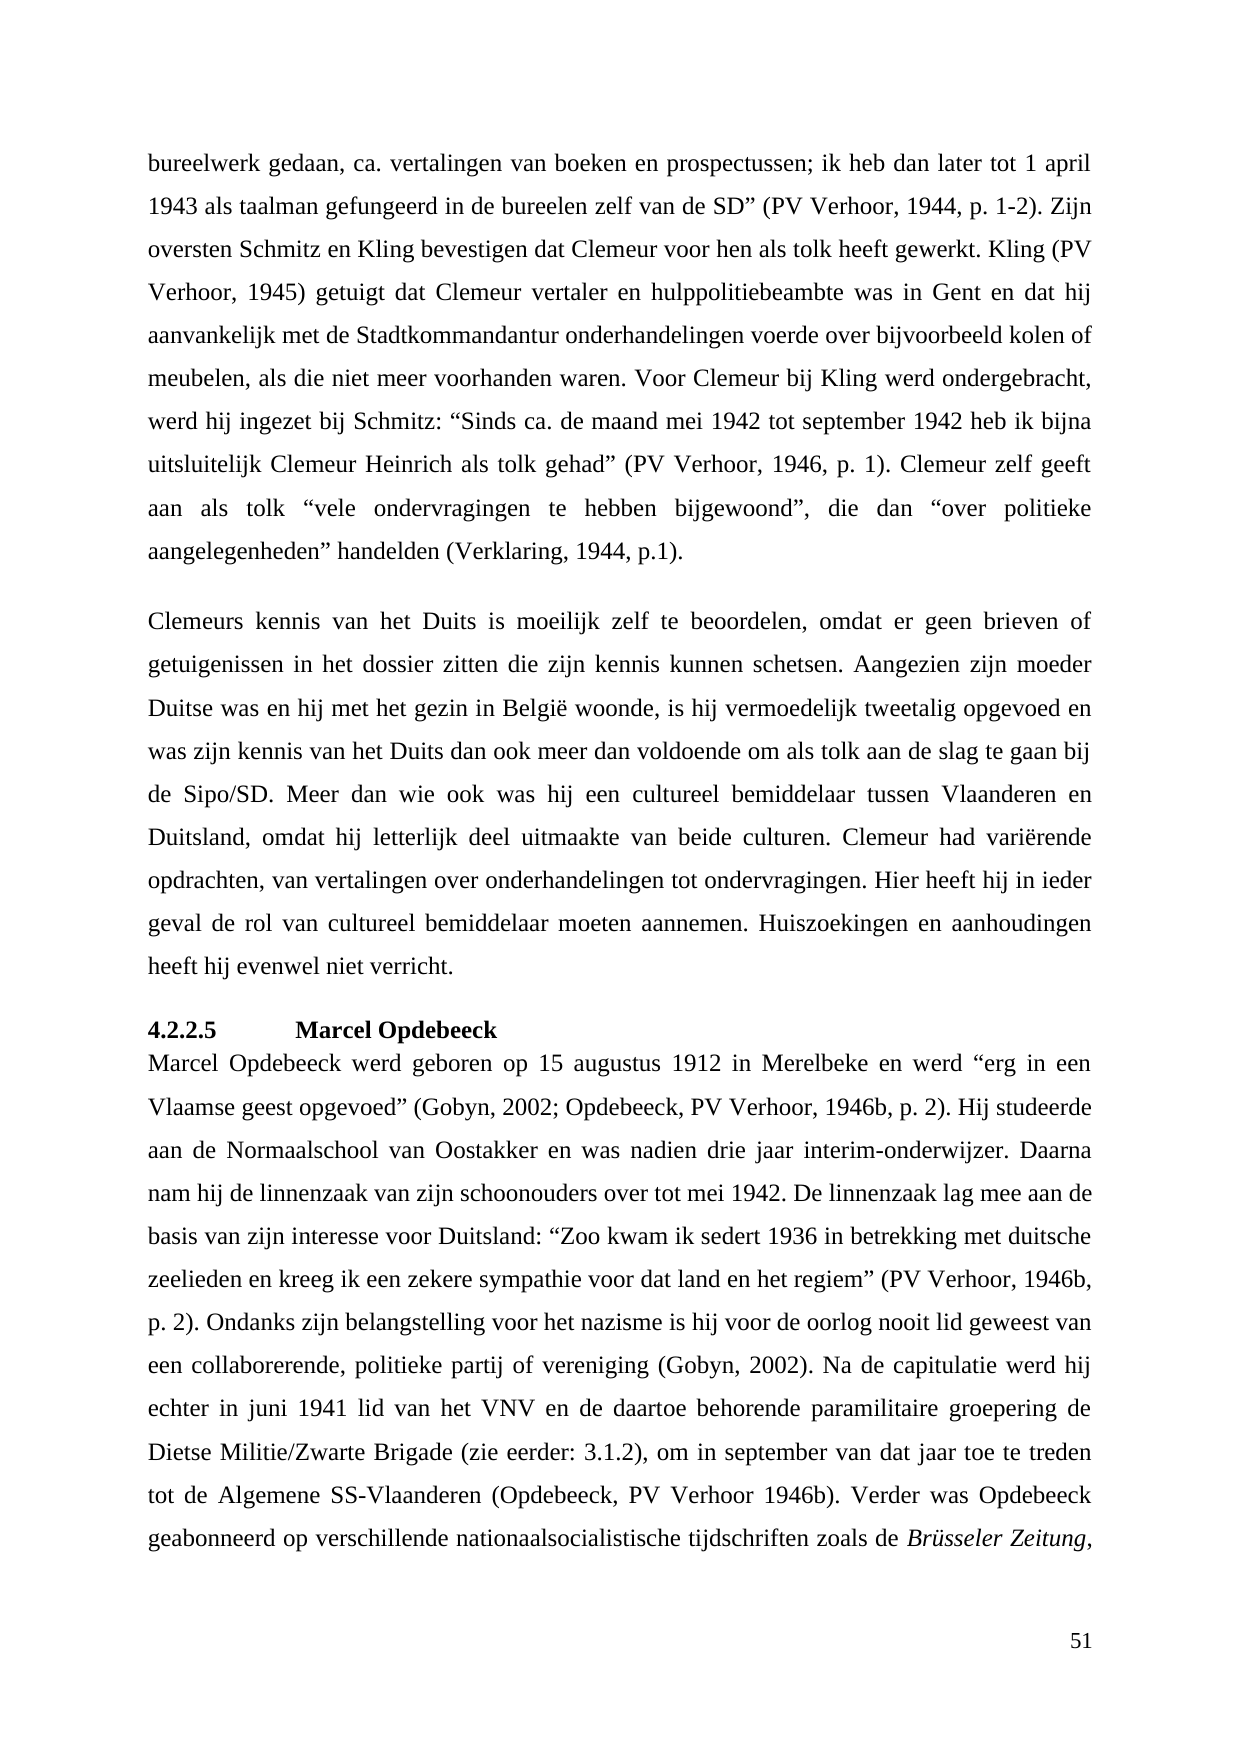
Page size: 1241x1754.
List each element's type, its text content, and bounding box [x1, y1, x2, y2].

text Clemeurs kennis van het Duits is moeilijk zelf te beoordelen, omdat er geen brieven of getuigenissen in het dossier zitten die zijn kennis kunnen schetsen. Aangezien zijn moeder Duitse was en hij met het gezin in België woonde, is hij vermoedelijk tweetalig opgevoed en was zijn kennis van het Duits dan ook meer dan voldoende om als tolk aan de slag te gaan bij de Sipo/SD. Meer dan wie ook was hij een cultureel bemiddelaar tussen Vlaanderen en Duitsland, omdat hij letterlijk deel uitmaakte van beide culturen. Clemeur had variërende opdrachten, van vertalingen over onderhandelingen tot ondervragingen. Hier heeft hij in ieder geval de rol van cultureel bemiddelaar moeten aannemen. Huiszoekingen en aanhoudingen heeft hij evenwel niet verricht. [148, 606, 1093, 980]
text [148, 1048, 1093, 1552]
subtitle 4.2.2.5 Marcel Opdebeeck [148, 1015, 1093, 1044]
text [148, 148, 1093, 564]
